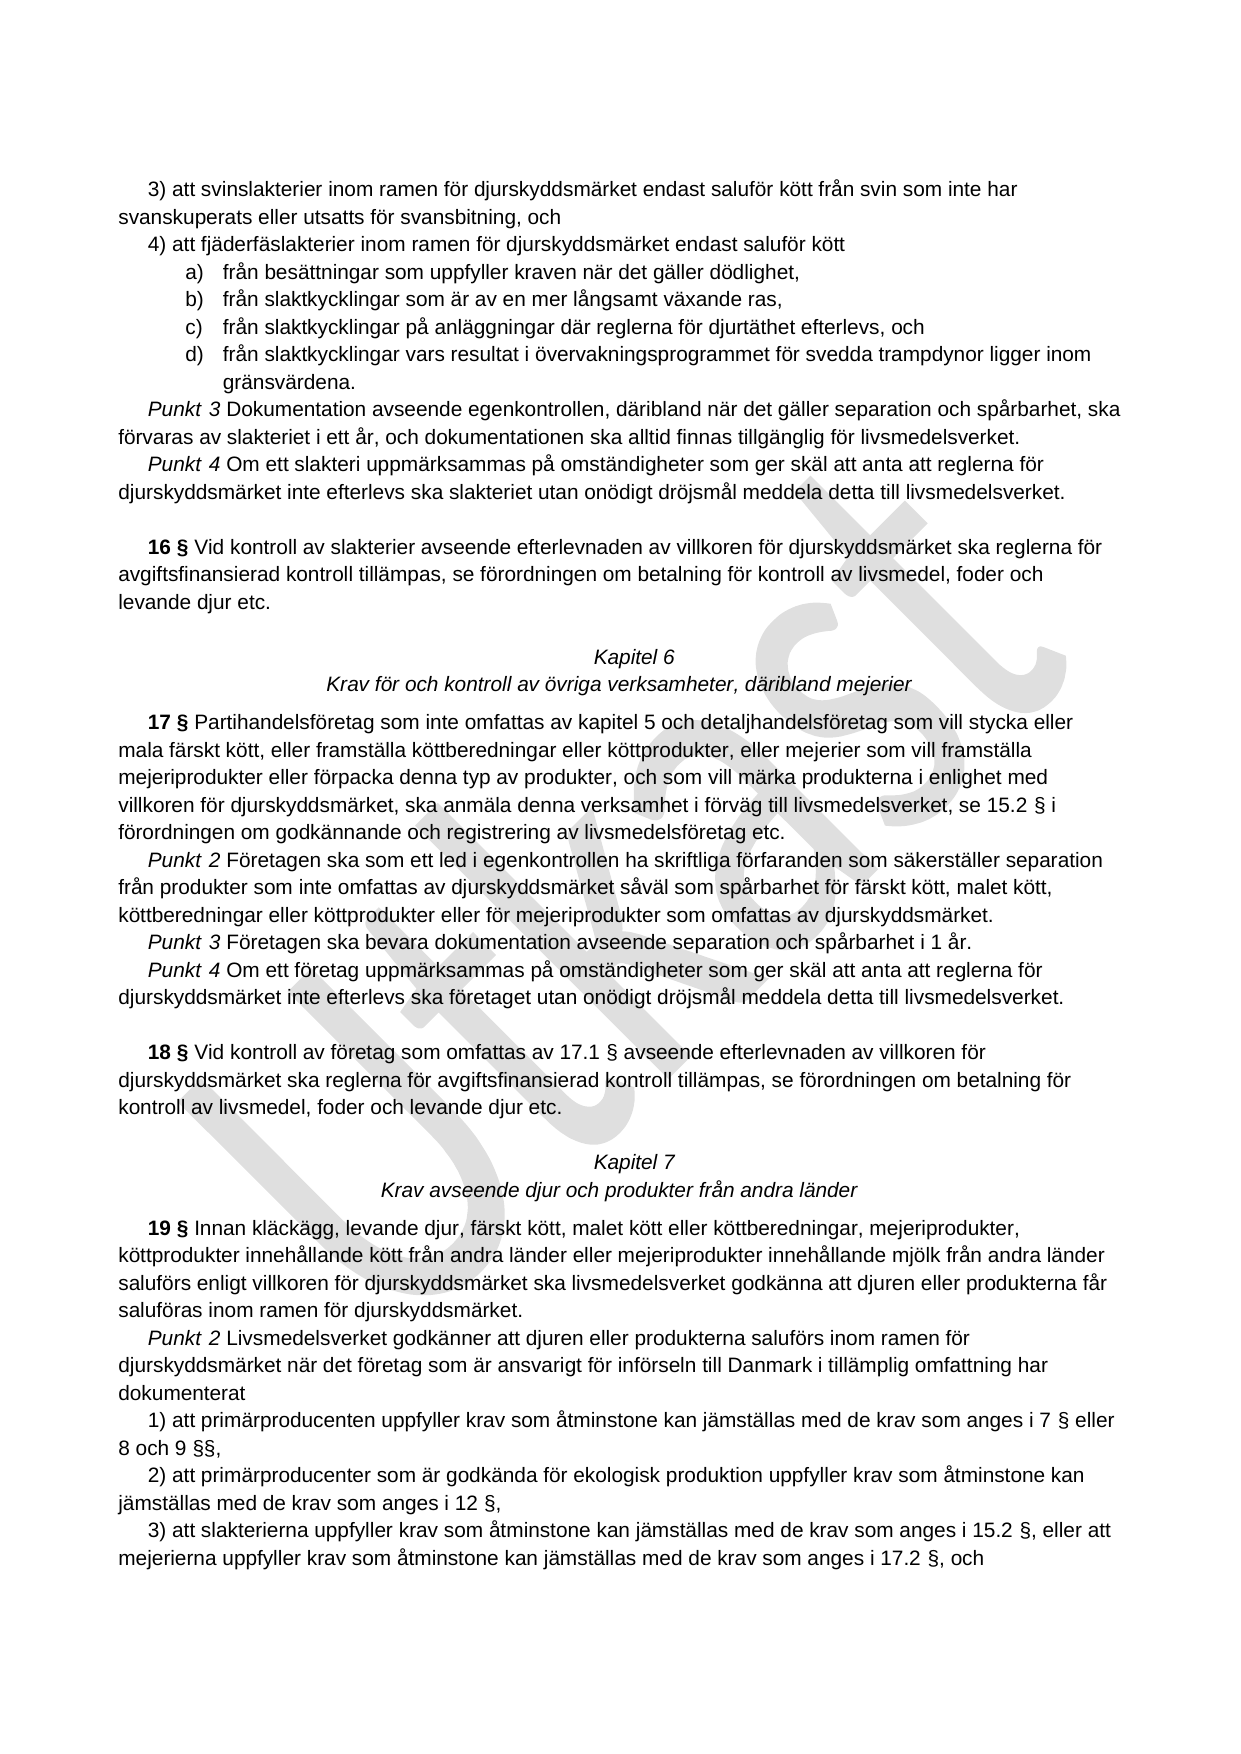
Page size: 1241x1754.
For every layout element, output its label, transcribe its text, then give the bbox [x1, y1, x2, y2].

text Punkt 3 Dokumentation avseende egenkontrollen, däribland när det gäller separation och spårbarhet, ska förvaras av slakteriet i ett år, och dokumentationen ska alltid finnas tillgänglig för livsmedelsverket. [118, 397, 1122, 449]
list från slaktkycklingar på anläggningar där reglerna för djurtäthet efterlevs, och [185, 315, 1122, 339]
text Punkt 3 Företagen ska bevara dokumentation avseende separation och spårbarhet i 1 år. [118, 930, 1122, 954]
text Punkt 2 Livsmedelsverket godkänner att djuren eller produkterna saluförs inom ramen för djurskyddsmärket när det företag som är ansvarigt för införseln till Danmark i tillämplig omfattning har dokumenterat [118, 1326, 1122, 1404]
subtitle Kapitel 6 Krav för och kontroll av övriga verksamheter, däribland mejerier [118, 645, 1122, 696]
text 1) att primärproducenten uppfyller krav som åtminstone kan jämställas med de krav som anges i 7 § eller 8 och 9 §§, [118, 1408, 1122, 1459]
list från slaktkycklingar vars resultat i övervakningsprogrammet för svedda trampdynor ligger inom gränsvärdena. [185, 342, 1122, 394]
list från besättningar som uppfyller kraven när det gäller dödlighet, [185, 260, 1122, 284]
text Punkt 4 Om ett företag uppmärksammas på omständigheter som ger skäl att anta att reglerna för djurskyddsmärket inte efterlevs ska företaget utan onödigt dröjsmål meddela detta till livsmedelsverket. [118, 958, 1122, 1009]
text 3) att slakterierna uppfyller krav som åtminstone kan jämställas med de krav som anges i 15.2 §, eller att mejerierna uppfyller krav som åtminstone kan jämställas med de krav som anges i 17.2 §, och [118, 1518, 1122, 1569]
text 17 § Partihandelsföretag som inte omfattas av kapitel 5 och detaljhandelsföretag som vill stycka eller mala färskt kött, eller framställa köttberedningar eller köttprodukter, eller mejerier som vill framställa mejeriprodukter eller förpacka denna typ av produkter, och som vill märka produkterna i enlighet med villkoren för djurskyddsmärket, ska anmäla denna verksamhet i förväg till livsmedelsverket, se 15.2 § i förordningen om godkännande och registrering av livsmedelsföretag etc. [118, 710, 1122, 844]
text Punkt 4 Om ett slakteri uppmärksammas på omständigheter som ger skäl att anta att reglerna för djurskyddsmärket inte efterlevs ska slakteriet utan onödigt dröjsmål meddela detta till livsmedelsverket. [118, 452, 1122, 504]
list från slaktkycklingar som är av en mer långsamt växande ras, [185, 287, 1122, 311]
text 3) att svinslakterier inom ramen för djurskyddsmärket endast saluför kött från svin som inte har svanskuperats eller utsatts för svansbitning, och [118, 177, 1122, 229]
text 2) att primärproducenter som är godkända för ekologisk produktion uppfyller krav som åtminstone kan jämställas med de krav som anges i 12 §, [118, 1463, 1122, 1514]
text Punkt 2 Företagen ska som ett led i egenkontrollen ha skriftliga förfaranden som säkerställer separation från produkter som inte omfattas av djurskyddsmärket såväl som spårbarhet för färskt kött, malet kött, köttberedningar eller köttprodukter eller för mejeriprodukter som omfattas av djurskyddsmärket. [118, 848, 1122, 927]
text 4) att fjäderfäslakterier inom ramen för djurskyddsmärket endast saluför kött [118, 232, 1122, 256]
text 16 § Vid kontroll av slakterier avseende efterlevnaden av villkoren för djurskyddsmärket ska reglerna för avgiftsfinansierad kontroll tillämpas, se förordningen om betalning för kontroll av livsmedel, foder och levande djur etc. [118, 535, 1122, 614]
text 18 § Vid kontroll av företag som omfattas av 17.1 § avseende efterlevnaden av villkoren för djurskyddsmärket ska reglerna för avgiftsfinansierad kontroll tillämpas, se förordningen om betalning för kontroll av livsmedel, foder och levande djur etc. [118, 1040, 1122, 1119]
subtitle Kapitel 7 Krav avseende djur och produkter från andra länder [118, 1150, 1122, 1202]
text 19 § Innan kläckägg, levande djur, färskt kött, malet kött eller köttberedningar, mejeriprodukter, köttprodukter innehållande kött från andra länder eller mejeriprodukter innehållande mjölk från andra länder saluförs enligt villkoren för djurskyddsmärket ska livsmedelsverket godkänna att djuren eller produkterna får saluföras inom ramen för djurskyddsmärket. [118, 1216, 1122, 1322]
